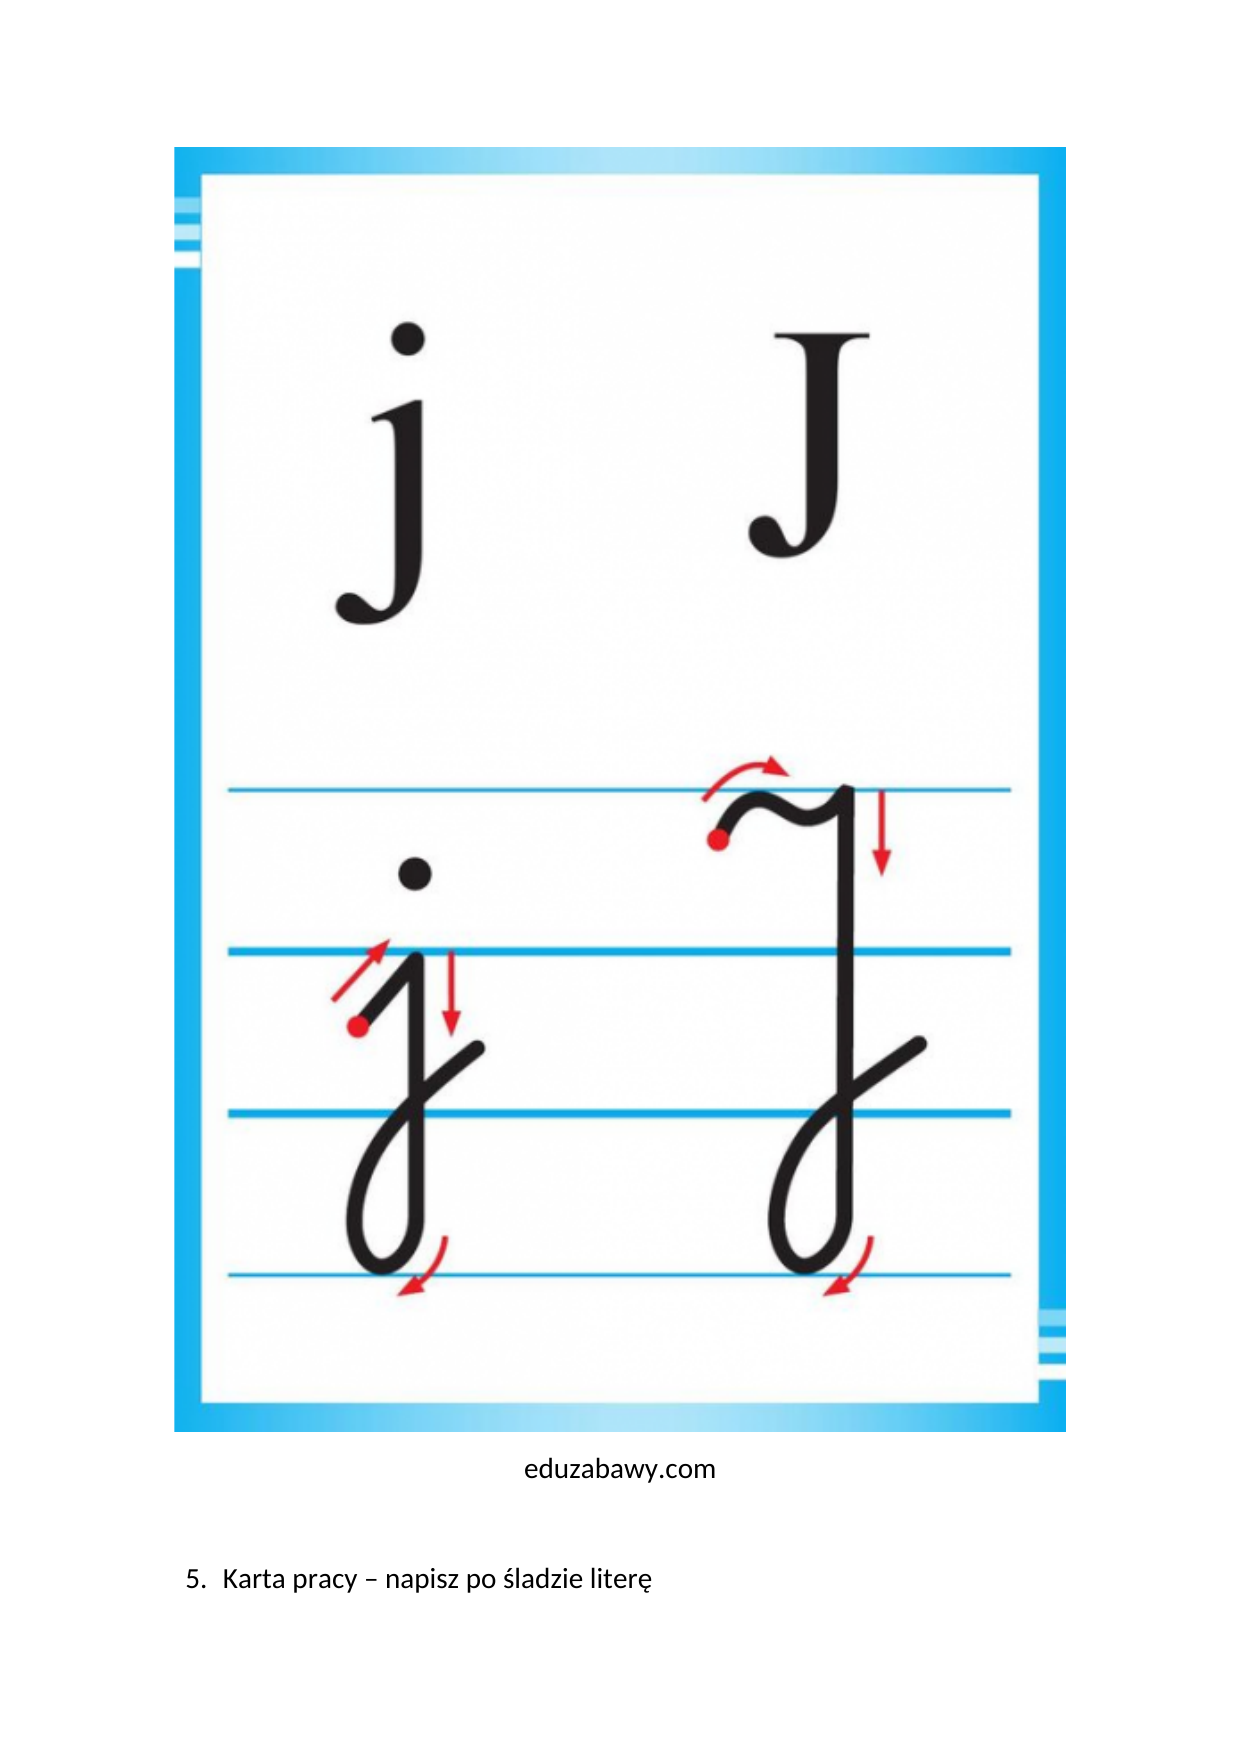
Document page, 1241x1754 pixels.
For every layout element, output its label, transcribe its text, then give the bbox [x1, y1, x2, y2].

list Karta pracy – napisz po śladzie literę [185, 1560, 1093, 1596]
picture [174, 147, 1066, 1432]
picture [174, 1316, 178, 1333]
text eduzabawy.com [148, 1450, 1093, 1486]
